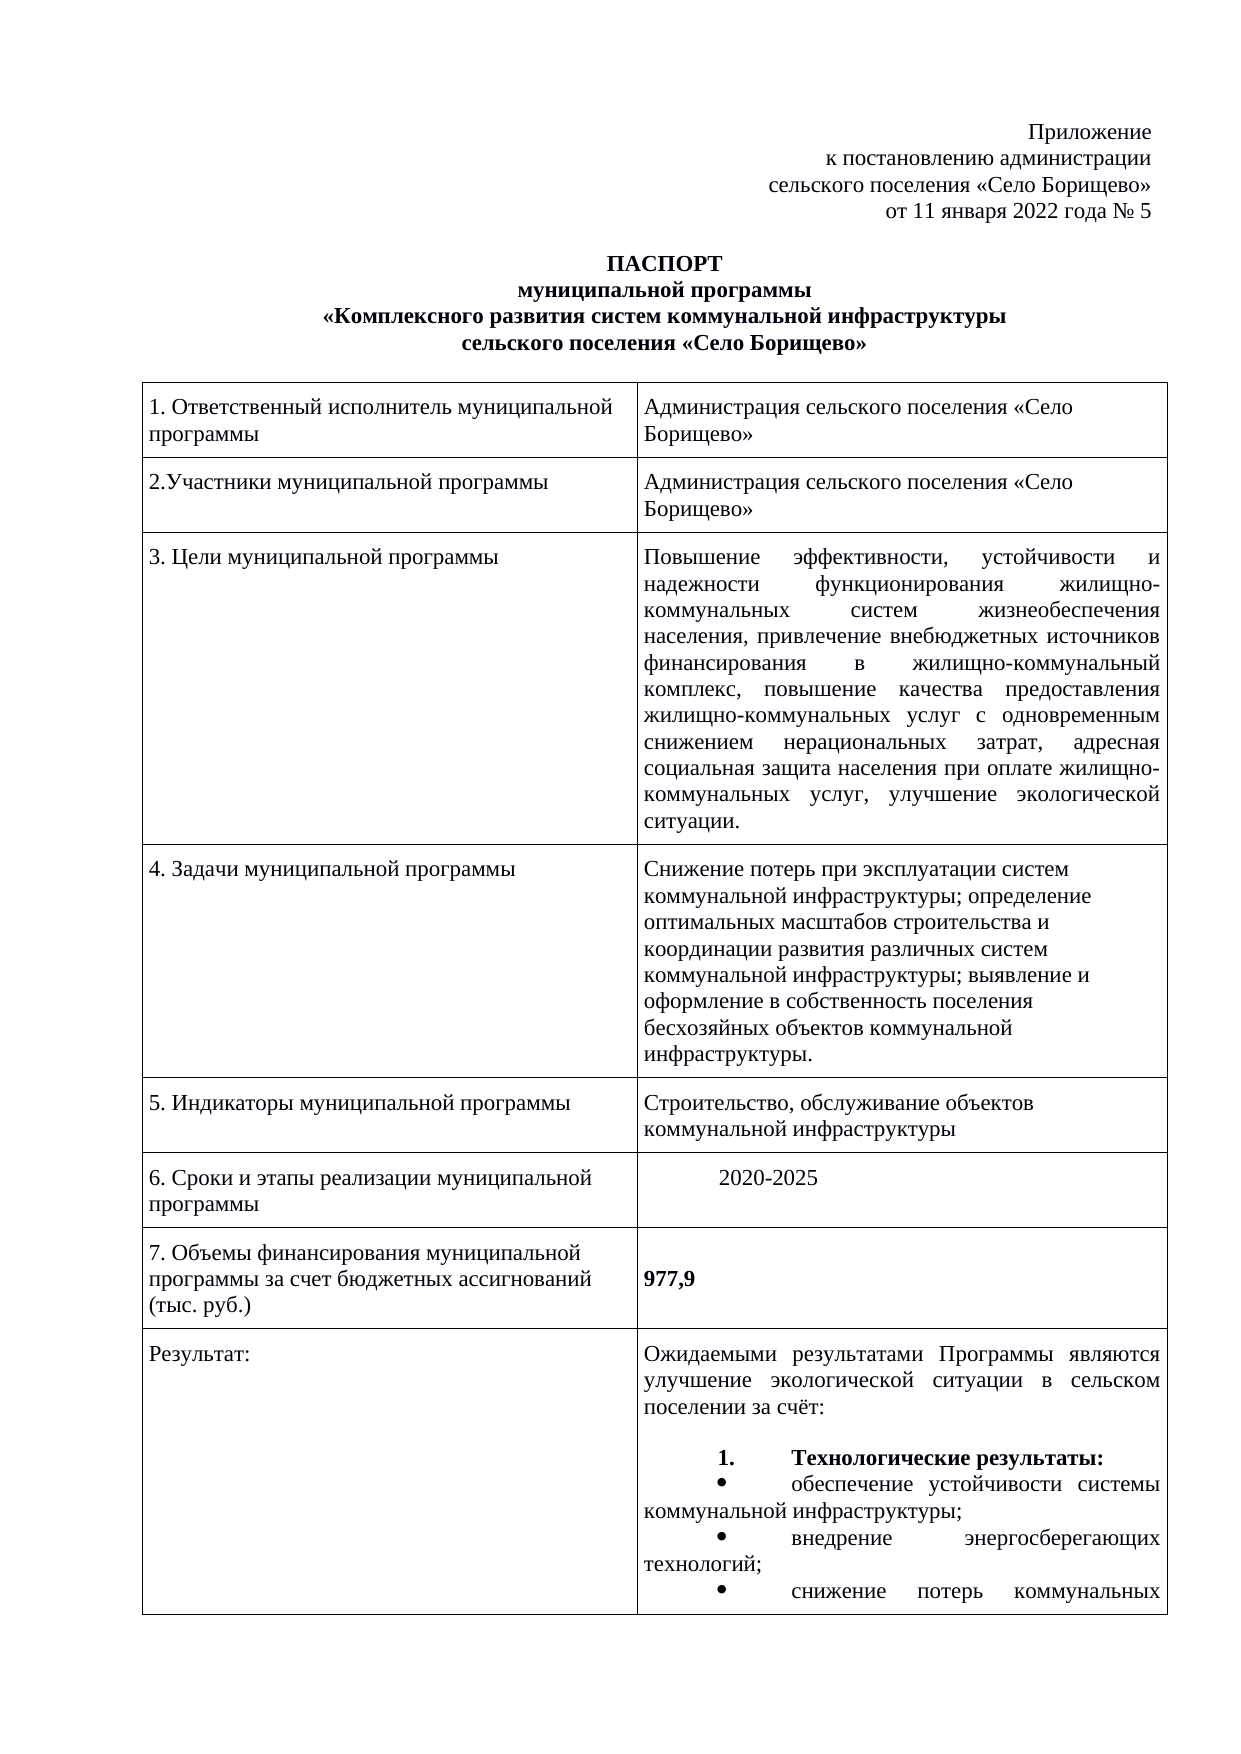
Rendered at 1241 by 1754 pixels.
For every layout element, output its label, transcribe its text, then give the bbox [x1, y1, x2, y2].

table_cell Повышение эффективности, устойчивости и надежности функционирования жилищно-коммунальных систем жизнеобеспечения населения, привлечение внебюджетных источников финансирования в жилищно-коммунальный комплекс, повышение качества предоставления жилищно-коммунальных услуг с одновременным снижением нерациональных затрат, адресная социальная защита населения при оплате жилищно-коммунальных услуг, улучшение экологической ситуации. [638, 533, 1167, 844]
text от 11 января 2022 года № 5 [177, 197, 1152, 223]
table_cell 2020-2025 [638, 1153, 1167, 1227]
table_cell 7. Объемы финансирования муниципальной программы за счет бюджетных ассигнований (тыс. руб.) [143, 1228, 637, 1328]
title сельского поселения «Село Борищево» [177, 329, 1152, 355]
title «Комплексного развития систем коммунальной инфраструктуры [177, 303, 1152, 329]
text сельского поселения «Село Борищево» [177, 171, 1152, 197]
table_header Администрация сельского поселения «Село Борищево» [638, 383, 1167, 457]
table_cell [638, 1329, 1167, 1614]
table_cell Снижение потерь при эксплуатации систем коммунальной инфраструктуры; определение оптимальных масштабов строительства и координации развития различных систем коммунальной инфраструктуры; выявление и оформление в собственность поселения бесхозяйных объектов коммунальной инфраструктуры. [638, 845, 1167, 1077]
table_cell 4. Задачи муниципальной программы [143, 845, 637, 1077]
table_cell 977,9 [638, 1228, 1167, 1328]
table_header 1. Ответственный исполнитель муниципальной программы [143, 383, 637, 457]
table_cell Результат: [143, 1329, 637, 1614]
text к постановлению администрации [177, 144, 1152, 171]
table_cell 5. Индикаторы муниципальной программы [143, 1078, 637, 1152]
text ПАСПОРТ [177, 250, 1152, 276]
table_cell Администрация сельского поселения «Село Борищево» [638, 458, 1167, 532]
text муниципальной программы [177, 276, 1152, 303]
text Приложение [177, 118, 1152, 144]
table_cell 2.Участники муниципальной программы [143, 458, 637, 532]
table_cell 3. Цели муниципальной программы [143, 533, 637, 844]
table_cell 6. Сроки и этапы реализации муниципальной программы [143, 1153, 637, 1227]
table_cell Строительство, обслуживание объектов коммунальной инфраструктуры [638, 1078, 1167, 1152]
